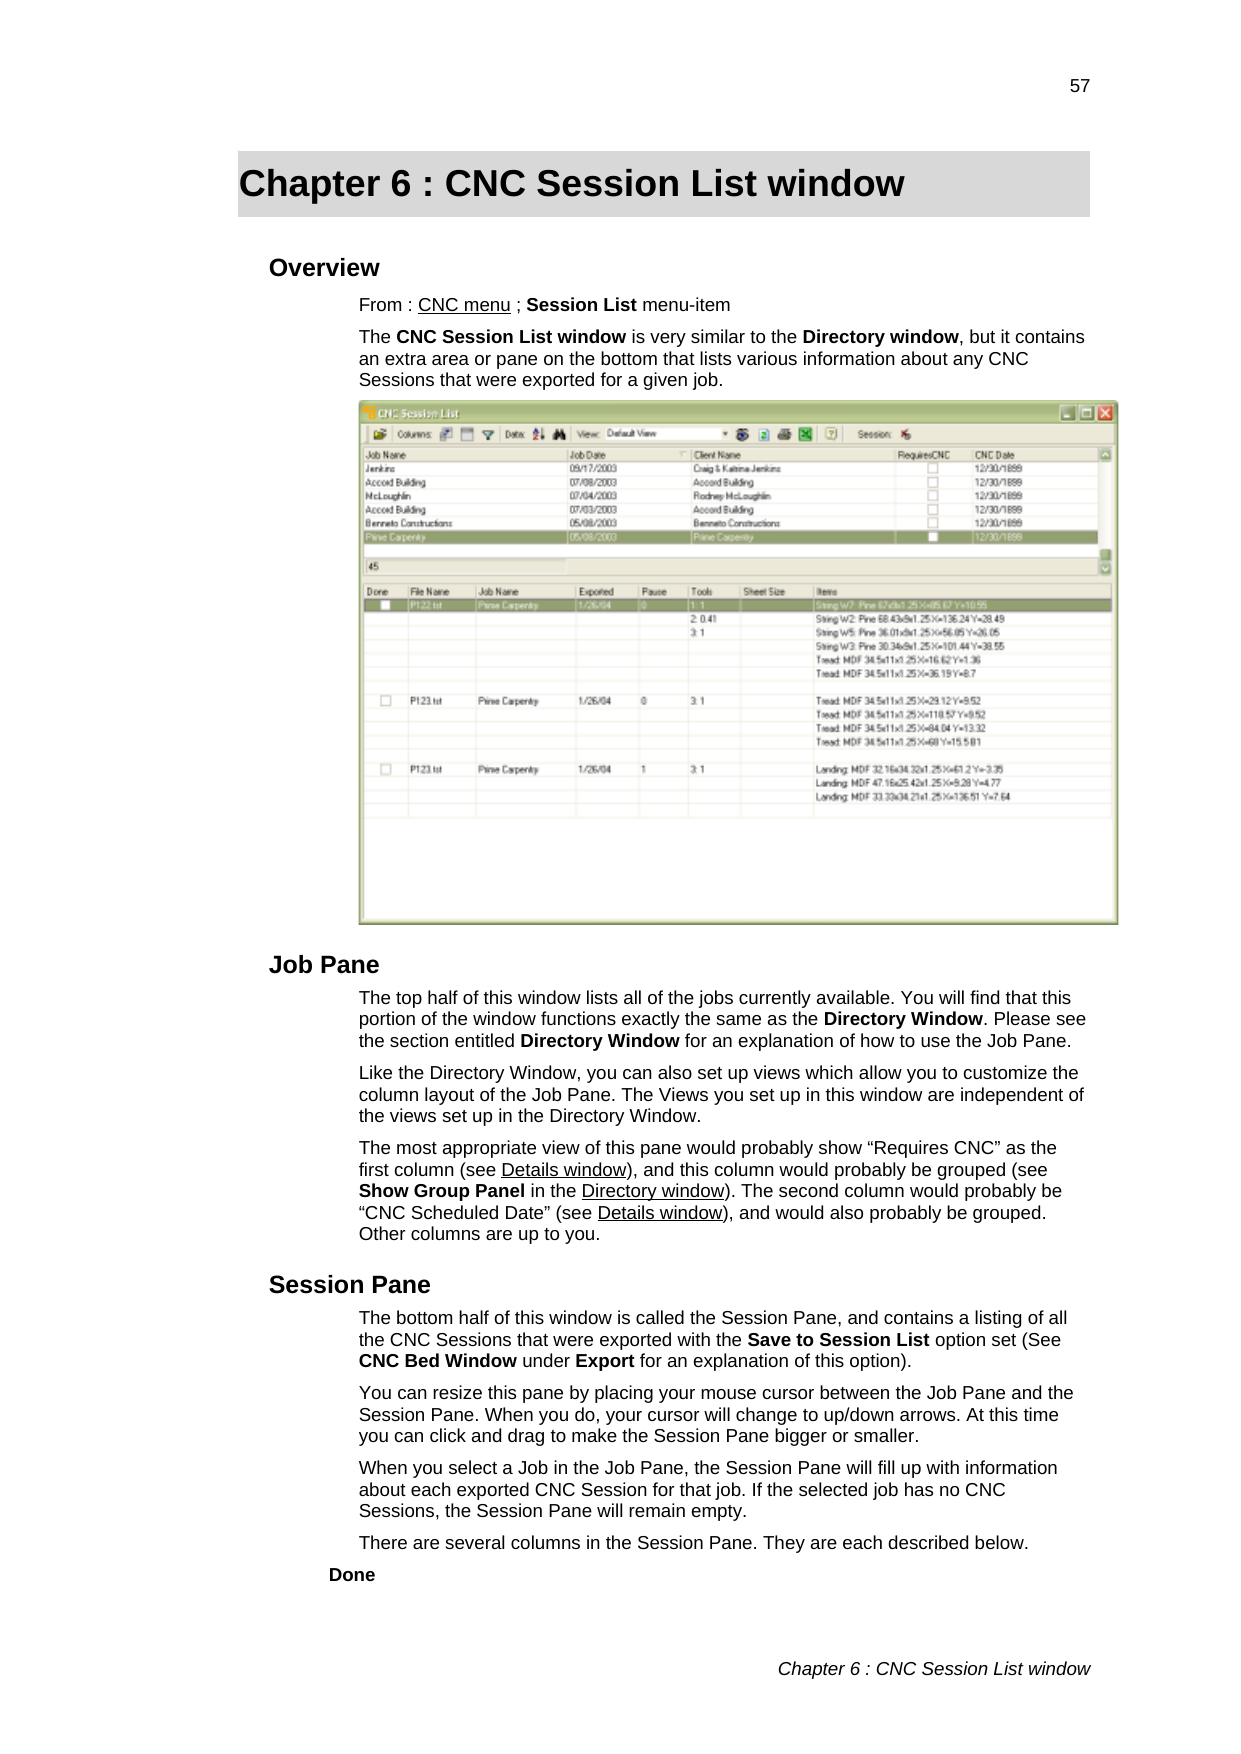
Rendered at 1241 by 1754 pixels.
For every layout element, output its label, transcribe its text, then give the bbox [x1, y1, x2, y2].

subtitle Overview [268, 252, 1090, 281]
subtitle Done [328, 1564, 1090, 1586]
subtitle Session Pane [268, 1270, 1090, 1298]
text Like the Directory Window, you can also set up views which allow you to customize the column layout of the Job Pane. The Views you set up in this window are independent of the views set up in the Directory Window. [358, 1062, 1090, 1126]
text The CNC Session List window is very similar to the Directory window, but it contains an extra area or pane on the bottom that lists various information about any CNC Sessions that were exported for a given job. [358, 326, 1090, 390]
subtitle Job Pane [268, 949, 1090, 978]
text There are several columns in the Session Pane. They are each described below. [358, 1532, 1090, 1554]
text From : CNC menu ; Session List menu-item [358, 294, 1090, 315]
text The bottom half of this window is called the Session Pane, and contains a listing of all the CNC Sessions that were exported with the Save to Session List option set (See CNC Bed Window under Export for an explanation of this option). [358, 1307, 1090, 1371]
text You can resize this pane by placing your mouse cursor between the Job Pane and the Session Pane. When you do, your cursor will change to up/down arrows. At this time you can click and drag to make the Session Pane bigger or smaller. [358, 1382, 1090, 1447]
text The top half of this window lists all of the jobs currently available. You will find that this portion of the window functions exactly the same as the Directory Window. Please see the section entitled Directory Window for an explanation of how to use the Job Pane. [358, 987, 1090, 1051]
text When you select a Job in the Job Pane, the Session Pane will fill up with information about each exported CNC Session for that job. If the selected job has no CNC Sessions, the Session Pane will remain empty. [358, 1457, 1090, 1522]
subtitle Chapter 6 : CNC Session List window [238, 151, 1090, 217]
text The most appropriate view of this pane would probably show “Requires CNC” as the first column (see Details window), and this column would probably be grouped (see Show Group Panel in the Directory window). The second column would probably be “CNC Scheduled Date” (see Details window), and would also probably be grouped. Other columns are up to you. [358, 1137, 1090, 1245]
